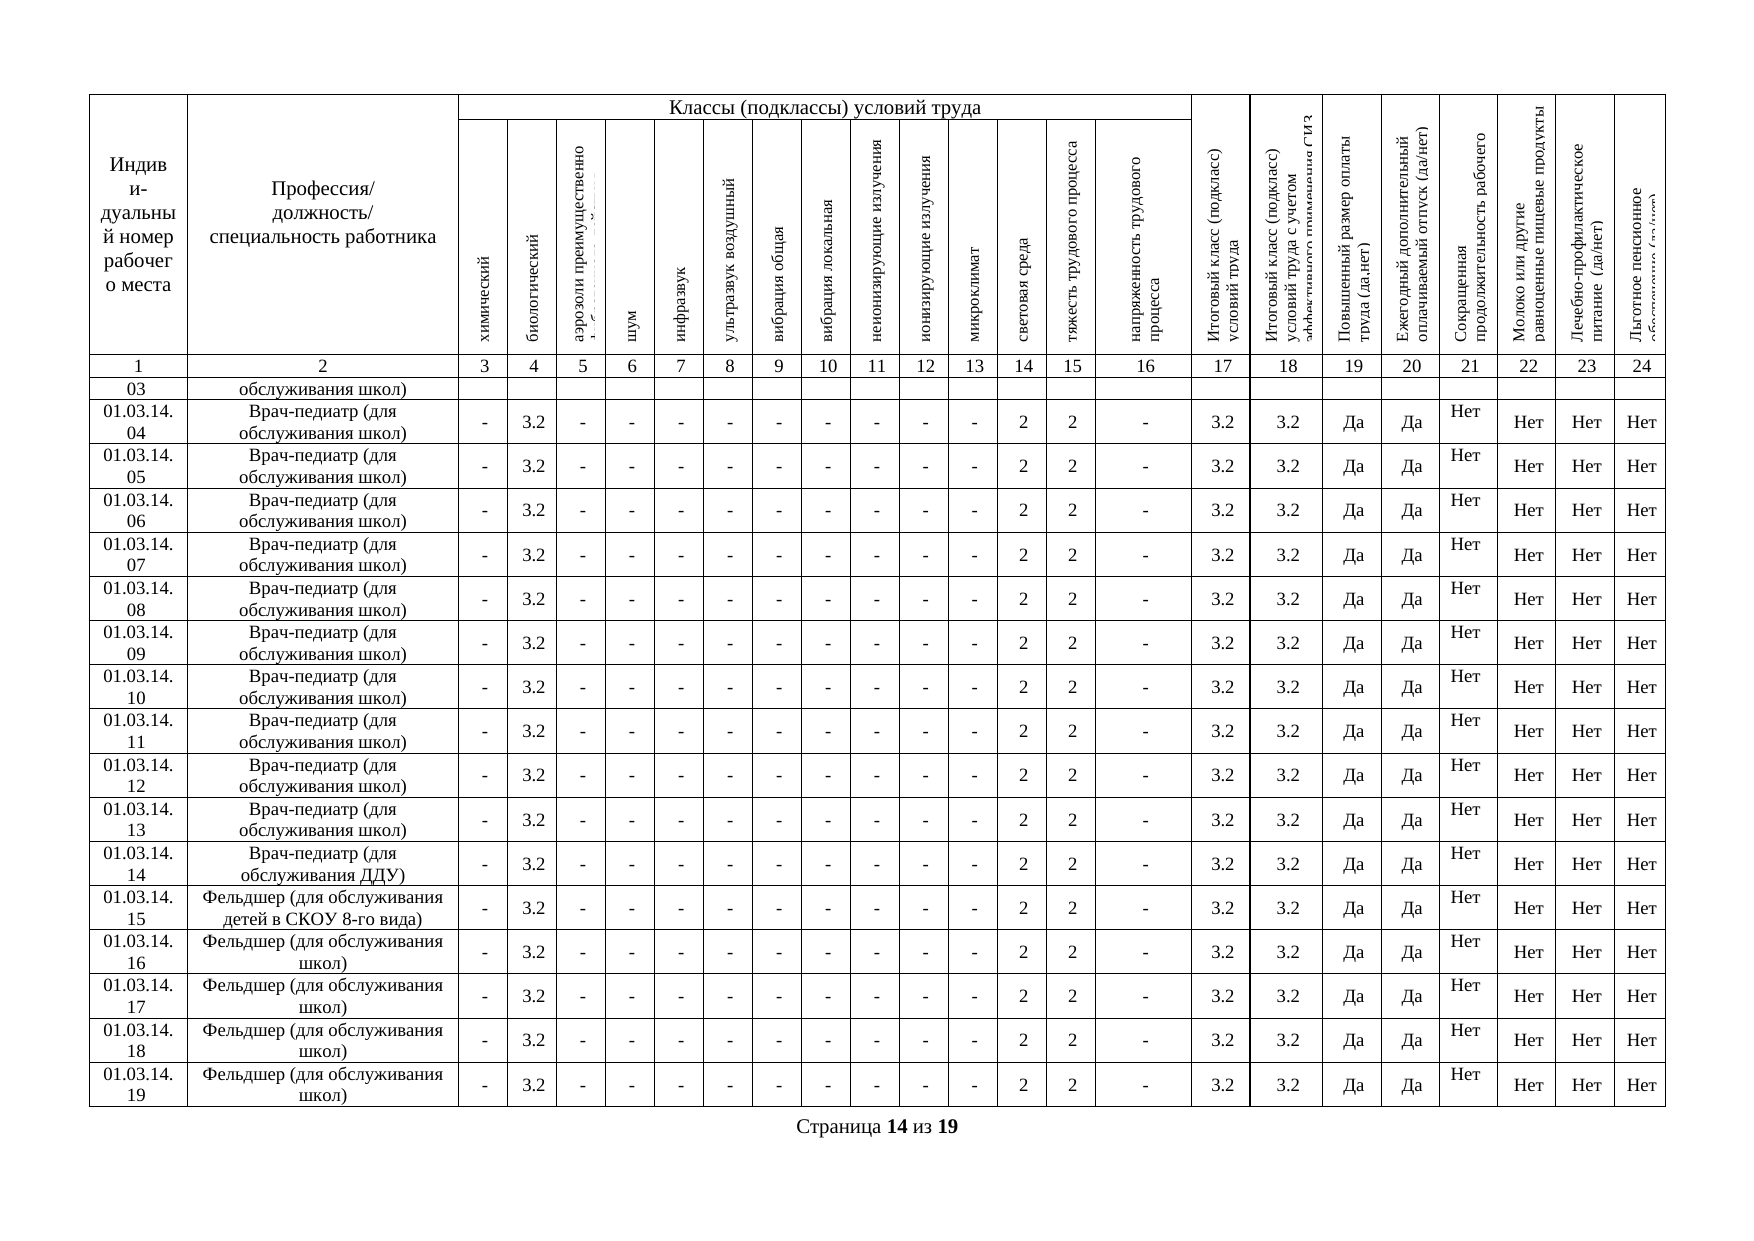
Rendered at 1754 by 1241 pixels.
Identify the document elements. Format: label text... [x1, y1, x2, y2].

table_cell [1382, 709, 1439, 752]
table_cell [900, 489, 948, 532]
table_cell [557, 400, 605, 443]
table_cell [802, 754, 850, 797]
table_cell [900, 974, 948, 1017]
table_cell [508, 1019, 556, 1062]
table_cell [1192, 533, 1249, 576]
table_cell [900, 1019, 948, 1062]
table_cell биологический [508, 120, 556, 354]
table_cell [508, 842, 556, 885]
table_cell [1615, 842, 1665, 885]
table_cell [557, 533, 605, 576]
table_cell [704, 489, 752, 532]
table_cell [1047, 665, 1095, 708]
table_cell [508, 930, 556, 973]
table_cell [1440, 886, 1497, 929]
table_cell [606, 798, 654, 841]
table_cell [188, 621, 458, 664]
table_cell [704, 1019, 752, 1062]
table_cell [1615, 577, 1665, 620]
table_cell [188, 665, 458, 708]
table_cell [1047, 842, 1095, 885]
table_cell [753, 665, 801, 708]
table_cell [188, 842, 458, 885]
table_cell 17 [1192, 355, 1249, 377]
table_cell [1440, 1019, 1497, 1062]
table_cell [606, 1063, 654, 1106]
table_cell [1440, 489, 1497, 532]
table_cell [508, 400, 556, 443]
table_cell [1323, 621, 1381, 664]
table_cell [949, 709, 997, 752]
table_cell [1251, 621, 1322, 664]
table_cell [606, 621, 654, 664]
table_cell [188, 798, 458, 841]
table_cell 21 [1440, 355, 1497, 377]
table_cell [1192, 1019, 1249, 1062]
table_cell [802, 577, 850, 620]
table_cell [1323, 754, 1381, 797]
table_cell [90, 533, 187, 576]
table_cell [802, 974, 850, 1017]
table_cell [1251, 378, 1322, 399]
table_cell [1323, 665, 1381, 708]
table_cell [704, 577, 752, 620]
table_header Льготное пенсионное обеспечение (да/нет) [1615, 95, 1665, 354]
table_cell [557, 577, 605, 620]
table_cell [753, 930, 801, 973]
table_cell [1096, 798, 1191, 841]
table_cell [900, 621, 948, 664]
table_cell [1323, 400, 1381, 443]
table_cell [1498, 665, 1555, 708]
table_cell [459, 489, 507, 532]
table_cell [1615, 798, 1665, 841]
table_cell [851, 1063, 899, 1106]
table_cell 7 [655, 355, 703, 377]
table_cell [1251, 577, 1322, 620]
table_header Итоговый класс (подкласс) условий труда [1192, 95, 1249, 354]
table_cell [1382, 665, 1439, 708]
table_cell 20 [1382, 355, 1439, 377]
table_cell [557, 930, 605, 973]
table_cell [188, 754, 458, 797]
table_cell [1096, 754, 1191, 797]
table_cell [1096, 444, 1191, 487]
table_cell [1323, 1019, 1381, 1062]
table_cell 9 [753, 355, 801, 377]
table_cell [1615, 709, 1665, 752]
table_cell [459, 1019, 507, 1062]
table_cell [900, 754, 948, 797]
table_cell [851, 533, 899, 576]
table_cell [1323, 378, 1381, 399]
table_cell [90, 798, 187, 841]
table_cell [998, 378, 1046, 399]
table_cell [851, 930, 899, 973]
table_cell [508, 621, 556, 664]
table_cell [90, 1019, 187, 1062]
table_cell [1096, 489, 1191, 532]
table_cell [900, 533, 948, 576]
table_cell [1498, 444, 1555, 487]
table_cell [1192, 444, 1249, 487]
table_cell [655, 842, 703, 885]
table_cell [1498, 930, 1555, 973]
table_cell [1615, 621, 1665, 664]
table_cell 18 [1251, 355, 1322, 377]
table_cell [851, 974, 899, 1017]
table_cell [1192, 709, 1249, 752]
table_cell 8 [704, 355, 752, 377]
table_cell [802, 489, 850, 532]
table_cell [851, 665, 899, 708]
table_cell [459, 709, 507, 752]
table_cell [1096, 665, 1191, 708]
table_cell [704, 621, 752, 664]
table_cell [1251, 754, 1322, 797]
table_header Итоговый класс (подкласс) условий труда с учетом эффективного применения СИЗ [1251, 95, 1322, 354]
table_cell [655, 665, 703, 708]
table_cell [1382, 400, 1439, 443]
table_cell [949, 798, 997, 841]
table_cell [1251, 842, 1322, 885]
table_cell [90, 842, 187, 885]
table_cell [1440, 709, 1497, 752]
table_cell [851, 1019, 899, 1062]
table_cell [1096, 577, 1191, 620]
table_cell 19 [1323, 355, 1381, 377]
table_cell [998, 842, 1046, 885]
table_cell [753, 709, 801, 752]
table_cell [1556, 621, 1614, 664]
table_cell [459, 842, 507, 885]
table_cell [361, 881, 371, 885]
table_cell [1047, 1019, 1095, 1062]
table_header Повышенный размер оплаты труда (да,нет) [1323, 95, 1381, 354]
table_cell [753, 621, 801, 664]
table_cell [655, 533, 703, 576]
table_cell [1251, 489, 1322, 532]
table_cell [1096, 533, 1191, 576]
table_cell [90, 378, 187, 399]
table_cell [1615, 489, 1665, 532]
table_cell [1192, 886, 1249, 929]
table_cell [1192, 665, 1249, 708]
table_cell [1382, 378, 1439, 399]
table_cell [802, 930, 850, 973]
table_cell 13 [949, 355, 997, 377]
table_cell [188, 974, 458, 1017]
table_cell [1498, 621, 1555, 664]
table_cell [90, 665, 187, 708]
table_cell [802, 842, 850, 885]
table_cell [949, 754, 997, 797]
table_cell 4 [508, 355, 556, 377]
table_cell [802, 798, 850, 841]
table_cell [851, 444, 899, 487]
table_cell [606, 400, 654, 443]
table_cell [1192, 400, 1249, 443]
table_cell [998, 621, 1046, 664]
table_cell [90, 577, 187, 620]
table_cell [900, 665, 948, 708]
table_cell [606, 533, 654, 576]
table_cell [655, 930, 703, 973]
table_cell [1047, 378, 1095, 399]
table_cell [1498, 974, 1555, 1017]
table_header Индивидуальный номер рабочего места [90, 95, 187, 354]
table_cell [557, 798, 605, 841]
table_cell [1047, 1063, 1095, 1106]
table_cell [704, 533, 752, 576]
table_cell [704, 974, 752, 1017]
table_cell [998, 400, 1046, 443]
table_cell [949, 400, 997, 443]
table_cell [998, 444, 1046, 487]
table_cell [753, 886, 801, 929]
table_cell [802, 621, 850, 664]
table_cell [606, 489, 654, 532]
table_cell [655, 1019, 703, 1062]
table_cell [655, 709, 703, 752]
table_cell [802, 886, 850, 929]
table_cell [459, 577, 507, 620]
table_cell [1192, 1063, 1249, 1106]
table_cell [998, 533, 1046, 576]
table_cell 22 [1498, 355, 1555, 377]
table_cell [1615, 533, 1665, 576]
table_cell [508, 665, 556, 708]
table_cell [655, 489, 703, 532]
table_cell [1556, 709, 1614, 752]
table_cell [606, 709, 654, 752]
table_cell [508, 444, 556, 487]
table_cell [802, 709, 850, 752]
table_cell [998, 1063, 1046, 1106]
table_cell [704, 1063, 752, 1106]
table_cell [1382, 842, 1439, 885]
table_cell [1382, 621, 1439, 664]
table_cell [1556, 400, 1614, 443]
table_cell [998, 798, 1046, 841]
table_header Сокращенная продолжительность рабочего времени (да/нет) [1440, 95, 1497, 354]
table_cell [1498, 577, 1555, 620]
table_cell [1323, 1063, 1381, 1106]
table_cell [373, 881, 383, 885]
table_cell 1 [90, 355, 187, 377]
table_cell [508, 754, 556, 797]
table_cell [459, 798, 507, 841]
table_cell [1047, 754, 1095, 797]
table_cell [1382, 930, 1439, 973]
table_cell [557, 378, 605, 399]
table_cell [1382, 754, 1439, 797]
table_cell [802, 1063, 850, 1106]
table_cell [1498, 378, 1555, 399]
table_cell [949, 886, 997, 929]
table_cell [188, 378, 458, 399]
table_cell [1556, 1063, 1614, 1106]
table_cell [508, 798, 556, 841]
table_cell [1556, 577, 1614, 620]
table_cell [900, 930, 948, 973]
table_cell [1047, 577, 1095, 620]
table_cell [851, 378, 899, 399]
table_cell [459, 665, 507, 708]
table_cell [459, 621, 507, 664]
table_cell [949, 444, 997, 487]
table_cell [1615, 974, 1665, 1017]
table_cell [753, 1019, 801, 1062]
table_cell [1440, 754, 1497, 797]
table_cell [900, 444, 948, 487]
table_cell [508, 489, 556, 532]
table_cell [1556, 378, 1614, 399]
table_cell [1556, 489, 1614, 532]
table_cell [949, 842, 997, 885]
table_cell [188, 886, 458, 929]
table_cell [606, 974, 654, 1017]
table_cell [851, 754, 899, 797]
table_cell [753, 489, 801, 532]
table_cell ультразвук воздушный [704, 120, 752, 354]
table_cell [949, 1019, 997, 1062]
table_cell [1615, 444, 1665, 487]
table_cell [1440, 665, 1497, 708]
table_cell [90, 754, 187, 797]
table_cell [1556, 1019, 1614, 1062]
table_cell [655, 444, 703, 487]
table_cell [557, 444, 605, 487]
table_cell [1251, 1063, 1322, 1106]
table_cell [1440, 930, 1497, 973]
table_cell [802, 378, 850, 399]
table_cell химический [459, 120, 507, 354]
table_cell шум [606, 120, 654, 354]
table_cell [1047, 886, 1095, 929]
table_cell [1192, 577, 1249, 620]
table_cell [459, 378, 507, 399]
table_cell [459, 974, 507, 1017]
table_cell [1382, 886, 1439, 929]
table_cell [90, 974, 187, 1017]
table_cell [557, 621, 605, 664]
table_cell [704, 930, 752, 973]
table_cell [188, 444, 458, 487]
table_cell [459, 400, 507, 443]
table_cell 2 [188, 355, 458, 377]
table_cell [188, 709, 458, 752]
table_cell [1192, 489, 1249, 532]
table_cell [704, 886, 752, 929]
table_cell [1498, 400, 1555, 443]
table_cell инфразвук [655, 120, 703, 354]
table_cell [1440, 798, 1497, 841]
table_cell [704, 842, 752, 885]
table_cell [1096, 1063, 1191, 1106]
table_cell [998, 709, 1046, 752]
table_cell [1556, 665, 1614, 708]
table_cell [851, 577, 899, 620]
table_cell 14 [998, 355, 1046, 377]
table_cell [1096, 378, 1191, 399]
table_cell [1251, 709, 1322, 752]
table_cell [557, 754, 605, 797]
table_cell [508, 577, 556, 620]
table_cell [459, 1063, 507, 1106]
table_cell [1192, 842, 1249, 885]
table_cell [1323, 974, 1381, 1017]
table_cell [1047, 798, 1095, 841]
table_cell 6 [606, 355, 654, 377]
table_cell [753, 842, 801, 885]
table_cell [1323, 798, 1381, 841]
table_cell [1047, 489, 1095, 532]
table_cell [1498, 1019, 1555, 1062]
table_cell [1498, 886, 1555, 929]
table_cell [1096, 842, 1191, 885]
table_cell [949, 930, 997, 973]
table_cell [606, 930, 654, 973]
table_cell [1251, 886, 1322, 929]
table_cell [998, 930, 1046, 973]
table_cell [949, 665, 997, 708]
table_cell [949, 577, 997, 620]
table_header Профессия/ должность/ специальность работника [188, 95, 458, 354]
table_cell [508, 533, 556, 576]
table_cell тяжесть трудового процесса [1047, 120, 1095, 354]
table_cell 12 [900, 355, 948, 377]
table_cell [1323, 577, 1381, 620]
table_header Классы (подклассы) условий труда [459, 95, 1191, 119]
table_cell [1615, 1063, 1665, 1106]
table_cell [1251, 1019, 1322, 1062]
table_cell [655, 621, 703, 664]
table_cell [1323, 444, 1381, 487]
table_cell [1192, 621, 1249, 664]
table_cell световая среда [998, 120, 1046, 354]
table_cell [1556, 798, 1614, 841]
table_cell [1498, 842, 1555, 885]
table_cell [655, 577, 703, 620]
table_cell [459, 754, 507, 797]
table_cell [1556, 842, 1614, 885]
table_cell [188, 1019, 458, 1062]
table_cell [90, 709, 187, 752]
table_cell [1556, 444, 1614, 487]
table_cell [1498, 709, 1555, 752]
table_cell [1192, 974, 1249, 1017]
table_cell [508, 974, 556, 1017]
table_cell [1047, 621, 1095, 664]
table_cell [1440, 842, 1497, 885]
table_cell 3 [459, 355, 507, 377]
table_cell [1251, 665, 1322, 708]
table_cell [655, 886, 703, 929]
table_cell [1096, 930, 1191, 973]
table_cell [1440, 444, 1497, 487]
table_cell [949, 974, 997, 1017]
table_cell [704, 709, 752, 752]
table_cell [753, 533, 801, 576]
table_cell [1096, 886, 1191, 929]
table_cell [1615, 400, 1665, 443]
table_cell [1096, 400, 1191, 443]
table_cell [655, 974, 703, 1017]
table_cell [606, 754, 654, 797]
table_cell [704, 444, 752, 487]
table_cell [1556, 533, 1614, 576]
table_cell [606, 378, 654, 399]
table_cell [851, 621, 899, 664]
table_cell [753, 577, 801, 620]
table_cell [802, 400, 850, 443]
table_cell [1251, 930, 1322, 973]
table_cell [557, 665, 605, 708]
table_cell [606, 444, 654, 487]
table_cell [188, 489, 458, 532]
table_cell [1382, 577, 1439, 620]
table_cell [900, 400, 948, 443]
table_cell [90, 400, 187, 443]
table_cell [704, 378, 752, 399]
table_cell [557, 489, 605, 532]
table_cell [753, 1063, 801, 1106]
table_cell ионизирующие излучения [900, 120, 948, 354]
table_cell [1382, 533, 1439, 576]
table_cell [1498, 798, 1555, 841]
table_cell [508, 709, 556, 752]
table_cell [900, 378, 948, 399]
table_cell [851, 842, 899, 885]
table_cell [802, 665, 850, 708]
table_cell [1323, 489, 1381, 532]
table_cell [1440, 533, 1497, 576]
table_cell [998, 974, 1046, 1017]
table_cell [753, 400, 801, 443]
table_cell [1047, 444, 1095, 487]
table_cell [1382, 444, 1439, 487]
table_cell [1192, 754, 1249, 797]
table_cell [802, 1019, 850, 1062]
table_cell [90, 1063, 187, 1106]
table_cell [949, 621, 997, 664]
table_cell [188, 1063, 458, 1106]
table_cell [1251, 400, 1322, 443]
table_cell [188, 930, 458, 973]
table_cell 11 [851, 355, 899, 377]
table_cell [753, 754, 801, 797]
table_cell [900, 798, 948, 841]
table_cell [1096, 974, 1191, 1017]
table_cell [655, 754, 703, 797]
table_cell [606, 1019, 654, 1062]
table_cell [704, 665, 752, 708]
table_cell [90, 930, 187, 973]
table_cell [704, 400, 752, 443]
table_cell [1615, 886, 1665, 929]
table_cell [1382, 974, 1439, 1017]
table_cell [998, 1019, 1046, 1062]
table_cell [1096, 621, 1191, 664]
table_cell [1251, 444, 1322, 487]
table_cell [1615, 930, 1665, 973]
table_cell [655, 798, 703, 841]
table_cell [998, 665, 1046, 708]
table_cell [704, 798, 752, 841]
table_header Лечебно-профилактическое питание (да/нет) [1556, 95, 1614, 354]
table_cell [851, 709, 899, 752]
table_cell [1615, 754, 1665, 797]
table_cell неионизирующие излучения [851, 120, 899, 354]
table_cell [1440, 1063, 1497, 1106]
table_cell 10 [802, 355, 850, 377]
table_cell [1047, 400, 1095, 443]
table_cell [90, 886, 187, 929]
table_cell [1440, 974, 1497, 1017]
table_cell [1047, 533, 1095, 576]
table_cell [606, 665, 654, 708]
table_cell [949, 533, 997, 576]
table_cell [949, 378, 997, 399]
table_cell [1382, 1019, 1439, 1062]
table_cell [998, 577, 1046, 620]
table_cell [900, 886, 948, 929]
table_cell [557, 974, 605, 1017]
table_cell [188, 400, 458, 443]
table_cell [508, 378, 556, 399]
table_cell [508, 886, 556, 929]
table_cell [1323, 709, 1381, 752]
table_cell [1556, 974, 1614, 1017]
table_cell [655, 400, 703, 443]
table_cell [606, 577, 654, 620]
table_header Ежегодный дополнительный оплачиваемый отпуск (да/нет) [1382, 95, 1439, 354]
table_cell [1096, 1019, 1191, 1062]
table_cell 5 [557, 355, 605, 377]
table_cell 16 [1096, 355, 1191, 377]
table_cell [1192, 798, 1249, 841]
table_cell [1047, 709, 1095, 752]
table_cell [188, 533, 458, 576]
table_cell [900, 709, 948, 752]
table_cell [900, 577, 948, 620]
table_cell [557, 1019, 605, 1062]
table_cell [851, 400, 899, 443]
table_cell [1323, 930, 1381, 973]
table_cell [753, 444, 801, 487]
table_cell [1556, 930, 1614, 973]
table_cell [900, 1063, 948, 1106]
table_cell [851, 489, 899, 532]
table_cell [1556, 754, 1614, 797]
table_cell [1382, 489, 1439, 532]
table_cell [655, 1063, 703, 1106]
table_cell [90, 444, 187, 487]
table_cell микроклимат [949, 120, 997, 354]
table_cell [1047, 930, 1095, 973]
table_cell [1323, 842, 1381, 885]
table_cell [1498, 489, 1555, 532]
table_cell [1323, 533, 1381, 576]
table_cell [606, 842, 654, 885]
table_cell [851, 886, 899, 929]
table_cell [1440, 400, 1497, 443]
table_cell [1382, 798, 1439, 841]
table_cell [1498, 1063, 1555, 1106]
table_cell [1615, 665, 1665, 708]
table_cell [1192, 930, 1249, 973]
table_cell аэрозоли преимущественно фиброгенного действия [557, 120, 605, 354]
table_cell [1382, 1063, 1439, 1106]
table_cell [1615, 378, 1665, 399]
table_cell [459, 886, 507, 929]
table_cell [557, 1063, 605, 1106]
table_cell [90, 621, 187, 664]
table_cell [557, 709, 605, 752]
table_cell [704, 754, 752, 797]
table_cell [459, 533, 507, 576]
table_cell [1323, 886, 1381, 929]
table_cell 23 [1556, 355, 1614, 377]
table_cell 24 [1615, 355, 1665, 377]
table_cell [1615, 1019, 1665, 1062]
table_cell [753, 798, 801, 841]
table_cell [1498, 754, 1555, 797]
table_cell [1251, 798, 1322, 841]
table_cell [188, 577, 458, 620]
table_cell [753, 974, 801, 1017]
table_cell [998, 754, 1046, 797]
table_cell вибрация локальная [802, 120, 850, 354]
table_cell 15 [1047, 355, 1095, 377]
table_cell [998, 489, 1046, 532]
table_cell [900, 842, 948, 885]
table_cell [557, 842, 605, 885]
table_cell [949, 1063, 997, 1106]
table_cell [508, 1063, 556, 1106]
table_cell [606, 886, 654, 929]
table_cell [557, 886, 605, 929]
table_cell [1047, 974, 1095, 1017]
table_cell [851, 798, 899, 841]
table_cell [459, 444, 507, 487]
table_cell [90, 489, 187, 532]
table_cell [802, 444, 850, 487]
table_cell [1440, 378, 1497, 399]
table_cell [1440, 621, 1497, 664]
table_cell напряженность трудового процесса [1096, 120, 1191, 354]
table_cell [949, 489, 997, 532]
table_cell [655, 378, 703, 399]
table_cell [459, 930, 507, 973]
table_cell вибрация общая [753, 120, 801, 354]
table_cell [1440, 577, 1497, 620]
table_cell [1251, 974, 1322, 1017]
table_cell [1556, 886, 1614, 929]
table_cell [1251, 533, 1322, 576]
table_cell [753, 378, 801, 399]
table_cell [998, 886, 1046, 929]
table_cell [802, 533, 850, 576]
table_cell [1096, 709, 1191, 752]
table_header Молоко или другие равноценные пищевые продукты (да/нет) [1498, 95, 1555, 354]
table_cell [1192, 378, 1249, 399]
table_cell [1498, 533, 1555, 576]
